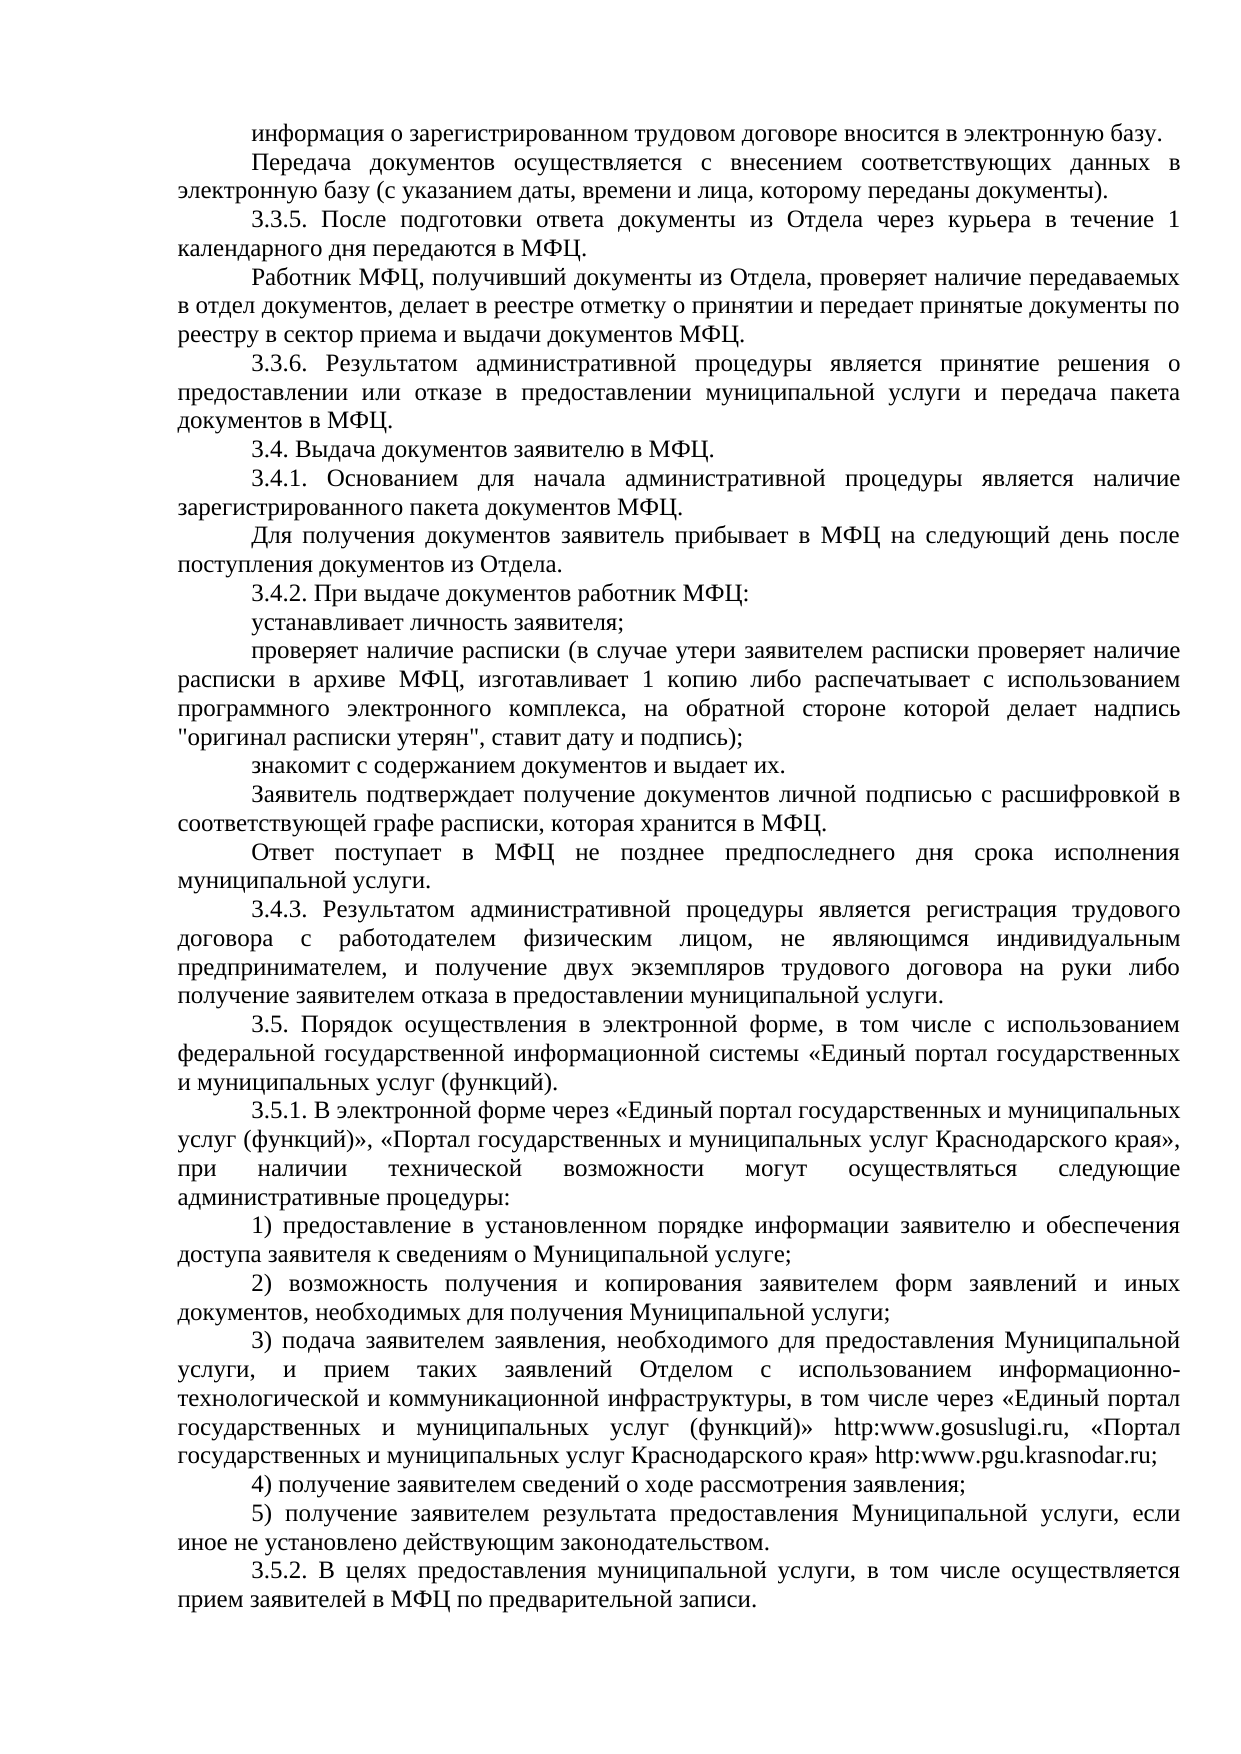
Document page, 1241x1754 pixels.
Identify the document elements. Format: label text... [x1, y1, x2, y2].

text 3.3.5. После подготовки ответа документы из Отдела через курьера в течение 1 календарного дня передаются в МФЦ. [177, 204, 1181, 262]
text Заявитель подтверждает получение документов личной подписью с расшифровкой в соответствующей графе расписки, которая хранится в МФЦ. [177, 779, 1181, 837]
text 3.4. Выдача документов заявителю в МФЦ. [177, 434, 1181, 463]
text 3.4.2. При выдаче документов работник МФЦ: [177, 578, 1181, 607]
text 3.5.1. В электронной форме через «Единый портал государственных и муниципальных услуг (функций)», «Портал государственных и муниципальных услуг Краснодарского края», при наличии технической возможности могут осуществляться следующие административные процедуры: [177, 1096, 1181, 1211]
text проверяет наличие расписки (в случае утери заявителем расписки проверяет наличие расписки в архиве МФЦ, изготавливает 1 копию либо распечатывает с использованием программного электронного комплекса, на обратной стороне которой делает надпись "оригинал расписки утерян", ставит дату и подпись); [177, 636, 1181, 751]
text Работник МФЦ, получивший документы из Отдела, проверяет наличие передаваемых в отдел документов, делает в реестре отметку о принятии и передает принятые документы по реестру в сектор приема и выдачи документов МФЦ. [177, 262, 1181, 348]
text знакомит с содержанием документов и выдает их. [177, 751, 1181, 779]
text 3.4.3. Результатом административной процедуры является регистрация трудового договора с работодателем физическим лицом, не являющимся индивидуальным предпринимателем, и получение двух экземпляров трудового договора на руки либо получение заявителем отказа в предоставлении муниципальной услуги. [177, 894, 1181, 1009]
text 3.5. Порядок осуществления в электронной форме, в том числе с использованием федеральной государственной информационной системы «Единый портал государственных и муниципальных услуг (функций). [177, 1009, 1181, 1096]
text устанавливает личность заявителя; [177, 607, 1181, 636]
text 3.4.1. Основанием для начала административной процедуры является наличие зарегистрированного пакета документов МФЦ. [177, 463, 1181, 521]
text 3.3.6. Результатом административной процедуры является принятие решения о предоставлении или отказе в предоставлении муниципальной услуги и передача пакета документов в МФЦ. [177, 348, 1181, 434]
text 2) возможность получения и копирования заявителем форм заявлений и иных документов, необходимых для получения Муниципальной услуги; [177, 1268, 1181, 1326]
text Ответ поступает в МФЦ не позднее предпоследнего дня срока исполнения муниципальной услуги. [177, 837, 1181, 894]
text 3) подача заявителем заявления, необходимого для предоставления Муниципальной услуги, и прием таких заявлений Отделом с использованием информационно-технологической и коммуникационной инфраструктуры, в том числе через «Единый портал государственных и муниципальных услуг (функций)» http:www.gosuslugi.ru, «Портал государственных и муниципальных услуг Краснодарского края» http:www.pgu.krasnodar.ru; [177, 1326, 1181, 1469]
text Для получения документов заявитель прибывает в МФЦ на следующий день после поступления документов из Отдела. [177, 521, 1181, 578]
text 1) предоставление в установленном порядке информации заявителю и обеспечения доступа заявителя к сведениям о Муниципальной услуге; [177, 1211, 1181, 1268]
text 4) получение заявителем сведений о ходе рассмотрения заявления; [177, 1469, 1181, 1498]
text 3.5.2. В целях предоставления муниципальной услуги, в том числе осуществляется прием заявителей в МФЦ по предварительной записи. [177, 1556, 1181, 1613]
text Передача документов осуществляется с внесением соответствующих данных в электронную базу (с указанием даты, времени и лица, которому переданы документы). [177, 147, 1181, 204]
text 5) получение заявителем результата предоставления Муниципальной услуги, если иное не установлено действующим законодательством. [177, 1498, 1181, 1556]
text информация о зарегистрированном трудовом договоре вносится в электронную базу. [177, 118, 1181, 147]
